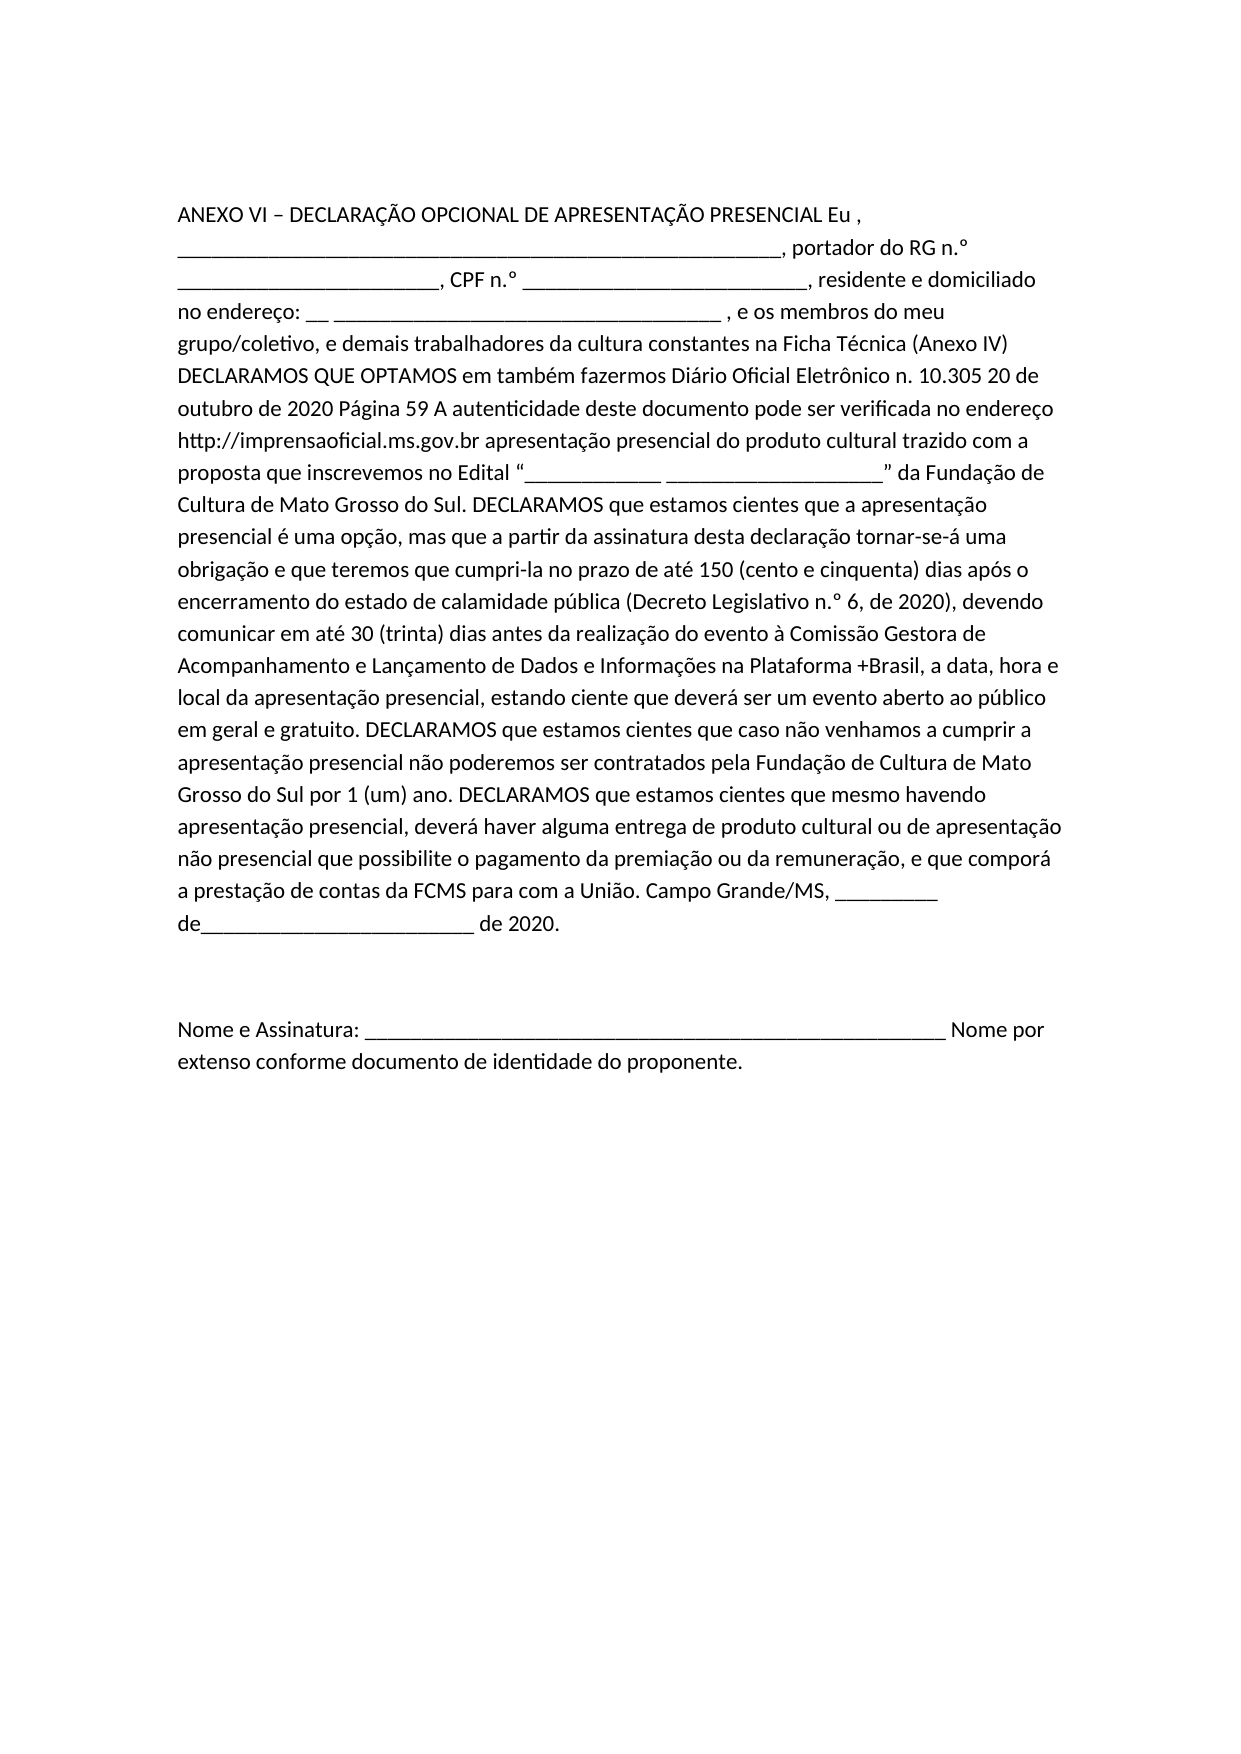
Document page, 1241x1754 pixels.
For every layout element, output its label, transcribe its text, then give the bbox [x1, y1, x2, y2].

text Nome e Assinatura: ___________________________________________________ Nome por extenso conforme documento de identidade do proponente. [177, 1015, 1063, 1075]
text ANEXO VI – DECLARAÇÃO OPCIONAL DE APRESENTAÇÃO PRESENCIAL Eu , _____________________________________________________, portador do RG n.º _______________________, CPF n.º _________________________, residente e domiciliado no endereço: __ __________________________________ , e os membros do meu grupo/coletivo, e demais trabalhadores da cultura constantes na Ficha Técnica (Anexo IV) DECLARAMOS QUE OPTAMOS em também fazermos Diário Oficial Eletrônico n. 10.305 20 de outubro de 2020 Página 59 A autenticidade deste documento pode ser verificada no endereço http://imprensaoficial.ms.gov.br apresentação presencial do produto cultural trazido com a proposta que inscrevemos no Edital “____________ ___________________” da Fundação de Cultura de Mato Grosso do Sul. DECLARAMOS que estamos cientes que a apresentação presencial é uma opção, mas que a partir da assinatura desta declaração tornar-se-á uma obrigação e que teremos que cumpri-la no prazo de até 150 (cento e cinquenta) dias após o encerramento do estado de calamidade pública (Decreto Legislativo n.º 6, de 2020), devendo comunicar em até 30 (trinta) dias antes da realização do evento à Comissão Gestora de Acompanhamento e Lançamento de Dados e Informações na Plataforma +Brasil, a data, hora e local da apresentação presencial, estando ciente que deverá ser um evento aberto ao público em geral e gratuito. DECLARAMOS que estamos cientes que caso não venhamos a cumprir a apresentação presencial não poderemos ser contratados pela Fundação de Cultura de Mato Grosso do Sul por 1 (um) ano. DECLARAMOS que estamos cientes que mesmo havendo apresentação presencial, deverá haver alguma entrega de produto cultural ou de apresentação não presencial que possibilite o pagamento da premiação ou da remuneração, e que comporá a prestação de contas da FCMS para com a União. Campo Grande/MS, _________ de________________________ de 2020. [177, 201, 1063, 937]
